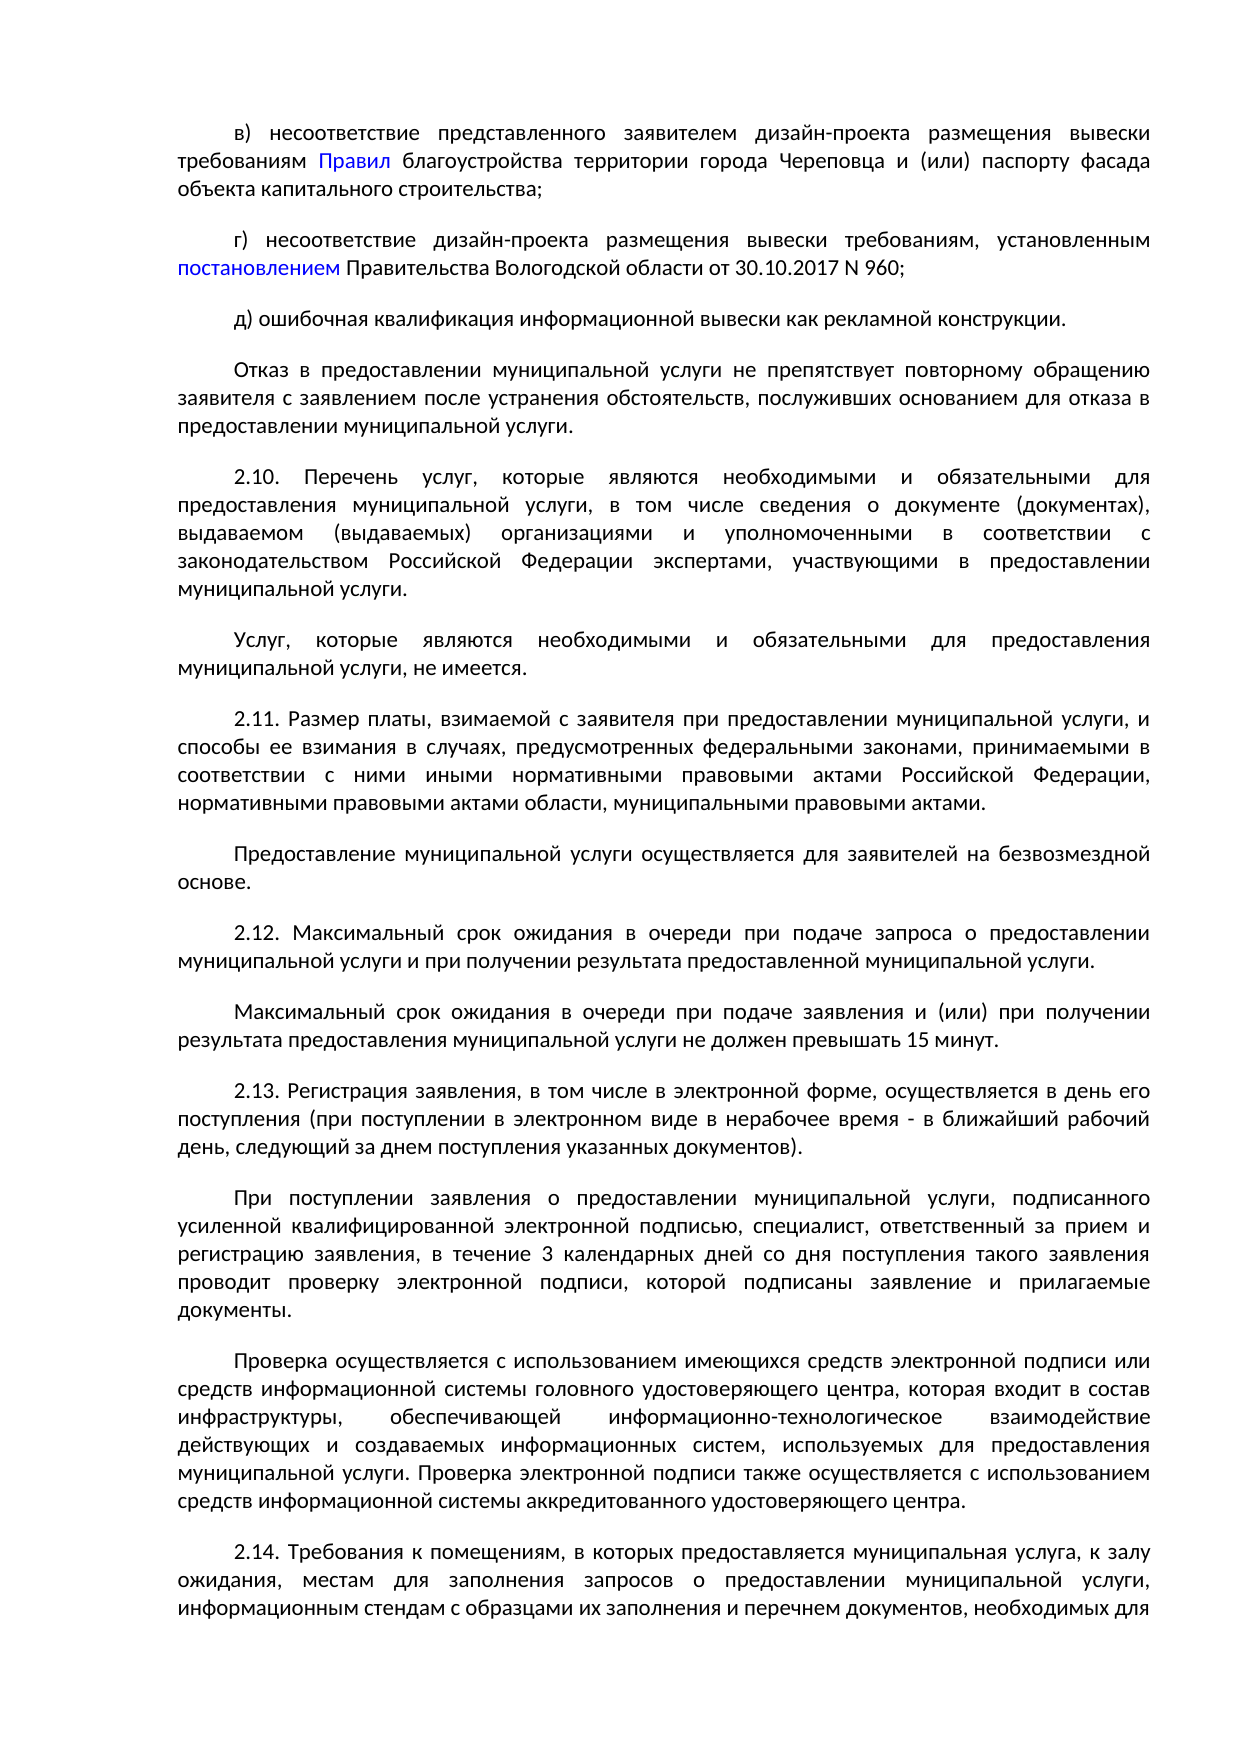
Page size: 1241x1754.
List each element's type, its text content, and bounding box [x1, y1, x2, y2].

text 2.12. Максимальный срок ожидания в очереди при подаче запроса о предоставлении муниципальной услуги и при получении результата предоставленной муниципальной услуги. [177, 918, 1152, 974]
text Проверка осуществляется с использованием имеющихся средств электронной подписи или средств информационной системы головного удостоверяющего центра, которая входит в состав инфраструктуры, обеспечивающей информационно-технологическое взаимодействие действующих и создаваемых информационных систем, используемых для предоставления муниципальной услуги. Проверка электронной подписи также осуществляется с использованием средств информационной системы аккредитованного удостоверяющего центра. [177, 1346, 1152, 1514]
text Услуг, которые являются необходимыми и обязательными для предоставления муниципальной услуги, не имеется. [177, 625, 1152, 681]
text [177, 1537, 1152, 1621]
text 2.10. Перечень услуг, которые являются необходимыми и обязательными для предоставления муниципальной услуги, в том числе сведения о документе (документах), выдаваемом (выдаваемых) организациями и уполномоченными в соответствии с законодательством Российской Федерации экспертами, участвующими в предоставлении муниципальной услуги. [177, 462, 1152, 602]
text 2.13. Регистрация заявления, в том числе в электронной форме, осуществляется в день его поступления (при поступлении в электронном виде в нерабочее время - в ближайший рабочий день, следующий за днем поступления указанных документов). [177, 1076, 1152, 1160]
text в) несоответствие представленного заявителем дизайн-проекта размещения вывески требованиям Правил благоустройства территории города Череповца и (или) паспорту фасада объекта капитального строительства; [177, 118, 1152, 202]
text Предоставление муниципальной услуги осуществляется для заявителей на безвозмездной основе. [177, 839, 1152, 895]
text При поступлении заявления о предоставлении муниципальной услуги, подписанного усиленной квалифицированной электронной подписью, специалист, ответственный за прием и регистрацию заявления, в течение 3 календарных дней со дня поступления такого заявления проводит проверку электронной подписи, которой подписаны заявление и прилагаемые документы. [177, 1183, 1152, 1323]
text г) несоответствие дизайн-проекта размещения вывески требованиям, установленным постановлением Правительства Вологодской области от 30.10.2017 N 960; [177, 225, 1152, 281]
text д) ошибочная квалификация информационной вывески как рекламной конструкции. [177, 304, 1152, 332]
text Отказ в предоставлении муниципальной услуги не препятствует повторному обращению заявителя с заявлением после устранения обстоятельств, послуживших основанием для отказа в предоставлении муниципальной услуги. [177, 355, 1152, 439]
text Максимальный срок ожидания в очереди при подаче заявления и (или) при получении результата предоставления муниципальной услуги не должен превышать 15 минут. [177, 997, 1152, 1053]
text 2.11. Размер платы, взимаемой с заявителя при предоставлении муниципальной услуги, и способы ее взимания в случаях, предусмотренных федеральными законами, принимаемыми в соответствии с ними иными нормативными правовыми актами Российской Федерации, нормативными правовыми актами области, муниципальными правовыми актами. [177, 704, 1152, 816]
